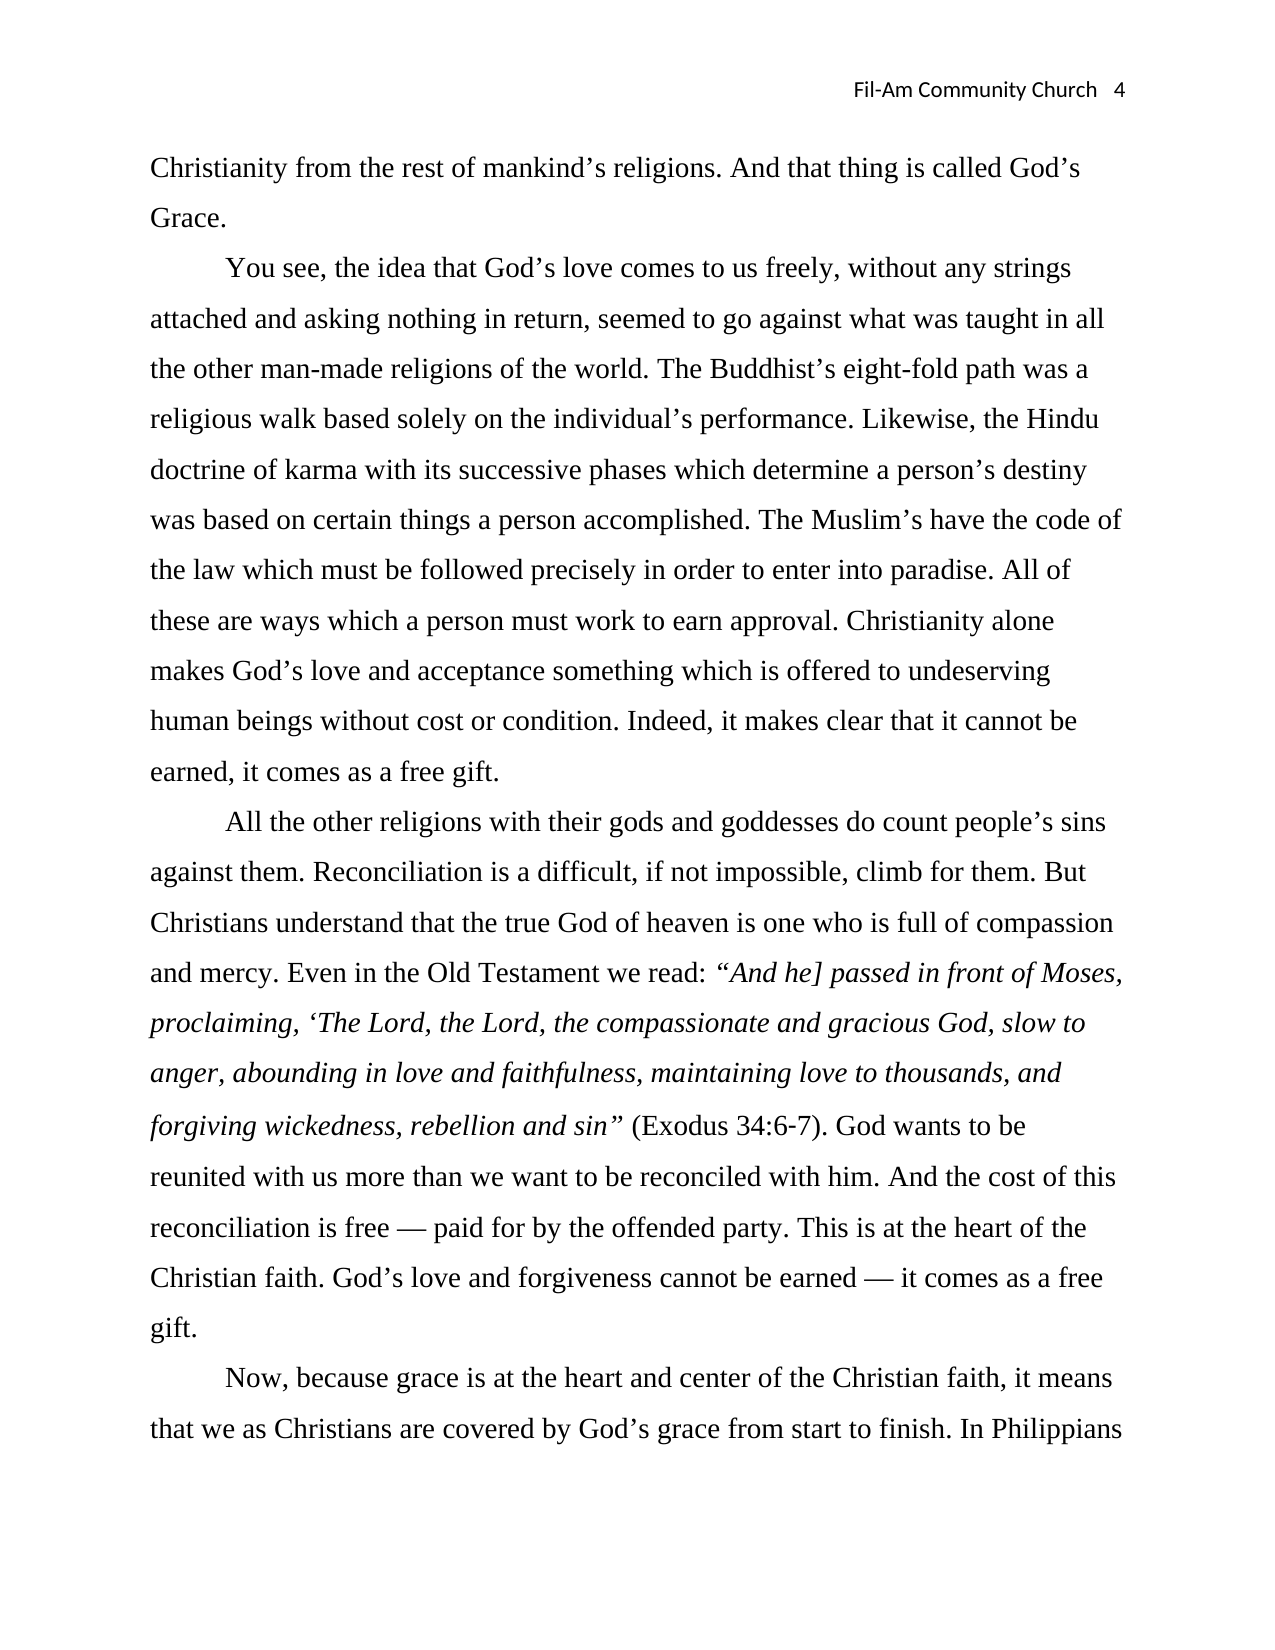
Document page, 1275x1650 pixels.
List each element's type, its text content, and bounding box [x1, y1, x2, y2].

text All the other religions with their gods and goddesses do count people’s sins against them. Reconciliation is a difficult, if not impossible, climb for them. But Christians understand that the true God of heaven is one who is full of compassion and mercy. Even in the Old Testament we read: “And he] passed in front of Moses, proclaiming, ‘The Lord, the Lord, the compassionate and gracious God, slow to anger, abounding in love and faithfulness, maintaining love to thousands, and forgiving wickedness, rebellion and sin” (Exodus 34:6-7). God wants to be reunited with us more than we want to be reconciled with him. And the cost of this reconciliation is free — paid for by the offended party. This is at the heart of the Christian faith. God’s love and forgiveness cannot be earned — it comes as a free gift. [150, 804, 1125, 1344]
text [150, 1361, 1125, 1444]
list You see, the idea that God’s love comes to us freely, without any strings attached and asking nothing in return, seemed to go against what was taught in all the other man-made religions of the world. The Buddhist’s eight-fold path was a religious walk based solely on the individual’s performance. Likewise, the Hindu doctrine of karma with its successive phases which determine a person’s destiny was based on certain things a person accomplished. The Muslim’s have the code of the law which must be followed precisely in order to enter into paradise. All of these are ways which a person must work to earn approval. Christianity alone makes God’s love and acceptance something which is offered to undeserving human beings without cost or condition. Indeed, it makes clear that it cannot be earned, it comes as a free gift. [150, 251, 1125, 787]
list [150, 150, 1125, 234]
